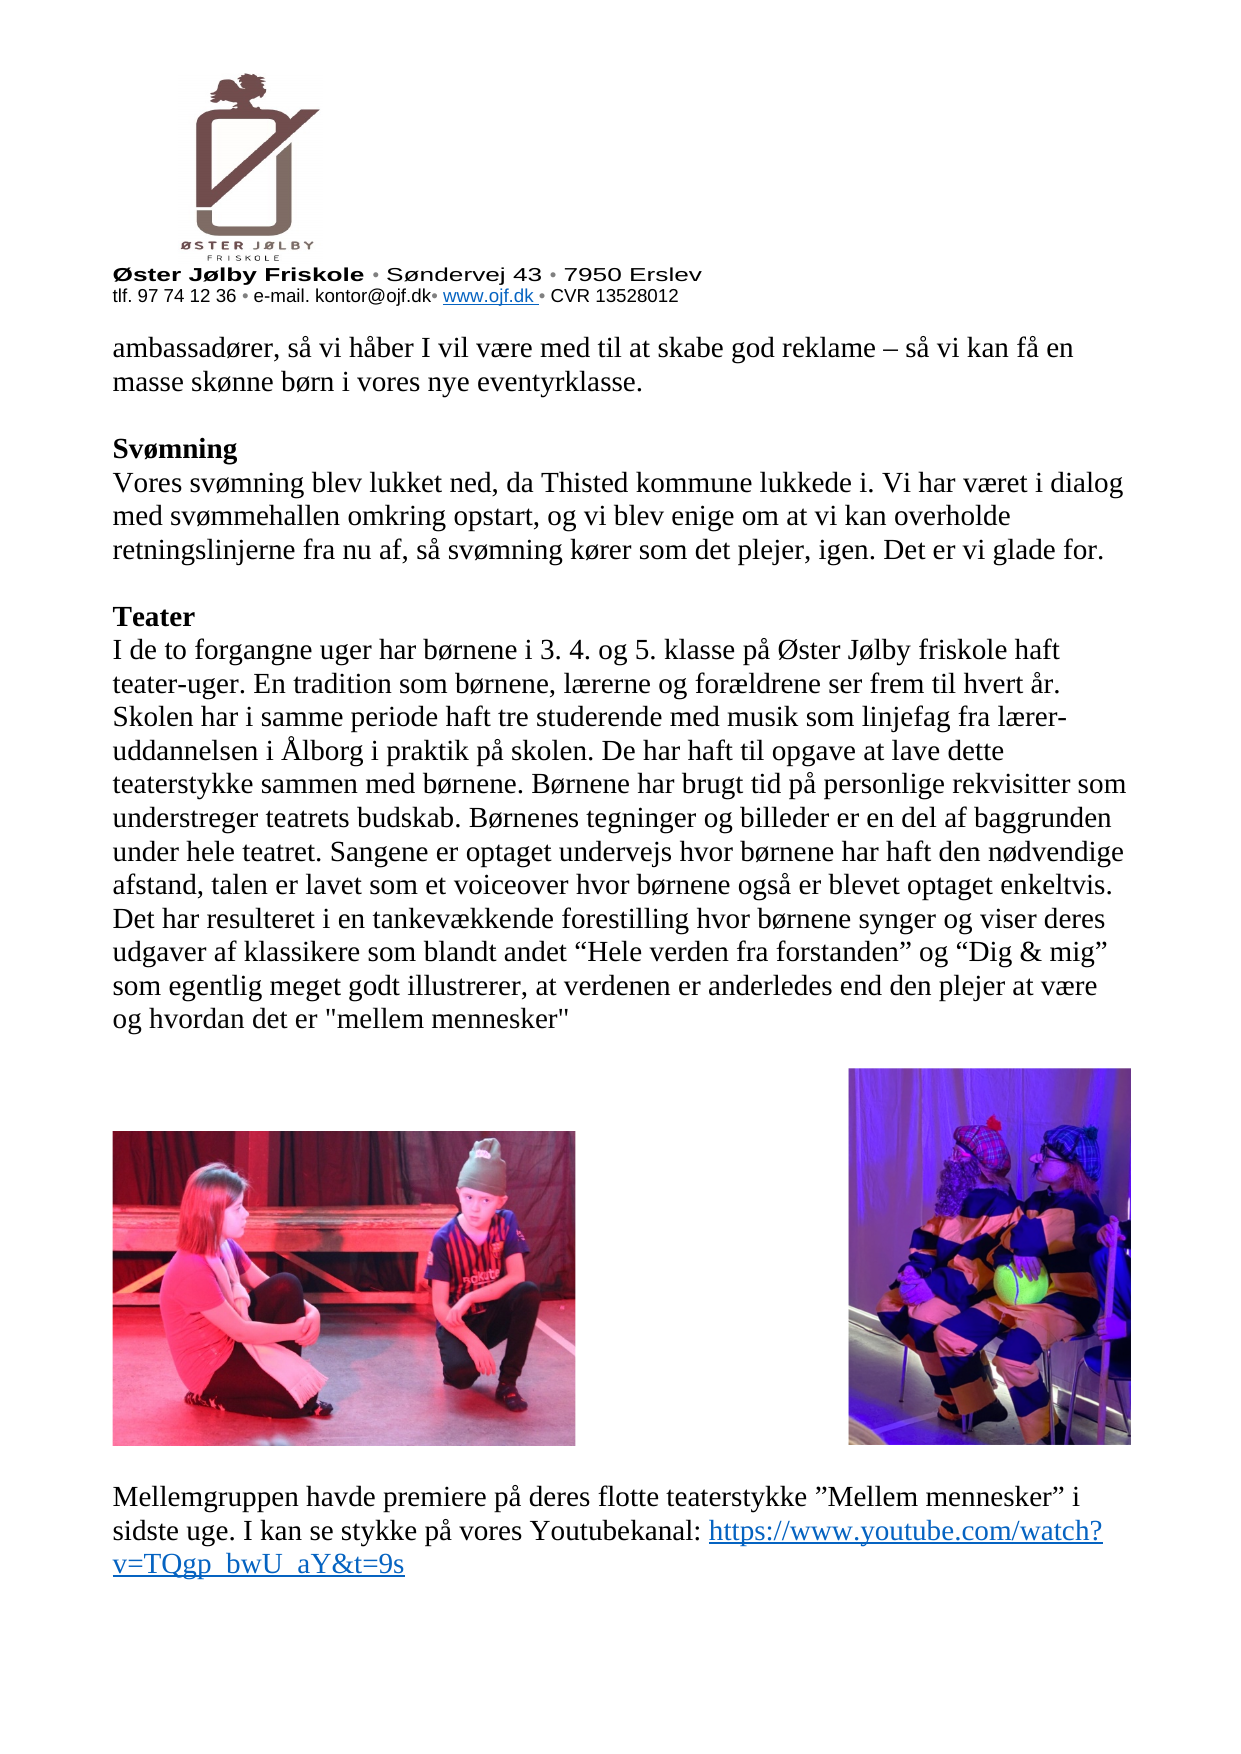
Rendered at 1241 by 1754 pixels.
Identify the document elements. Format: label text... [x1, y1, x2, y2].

picture [112, 1131, 576, 1446]
text I de to forgangne uger har børnene i 3. 4. og 5. klasse på Øster Jølby friskole haft [112, 632, 1128, 666]
text teater-uger. En tradition som børnene, lærerne og forældrene ser frem til hvert år. Skolen har i samme periode haft tre studerende med musik som linjefag fra lærer-uddannelsen i Ålborg i praktik på skolen. De har haft til opgave at lave dette teaterstykke sammen med børnene. Børnene har brugt tid på personlige rekvisitter som understreger teatrets budskab. Børnenes tegninger og billeder er en del af baggrunden under hele teatret. Sangene er optaget undervejs hvor børnene har haft den nødvendige afstand, talen er lavet som et voiceover hvor børnene også er blevet optaget enkeltvis. Det har resulteret i en tankevækkende forestilling hvor børnene synger og viser deres udgaver af klassikere som blandt andet “Hele verden fra forstanden” og “Dig & mig” som egentlig meget godt illustrerer, at verdenen er anderledes end den plejer at være og hvordan det er "mellem mennesker" [112, 666, 1128, 1035]
picture [177, 73, 324, 264]
text Mellemgruppen havde premiere på deres flotte teaterstykke ”Mellem mennesker” i sidste uge. I kan se stykke på vores Youtubekanal: https://www.youtube.com/watch?v=TQgp_bwU_aY&t=9s [112, 1479, 1128, 1580]
text Teater [112, 599, 1128, 632]
text Vores svømning blev lukket ned, da Thisted kommune lukkede i. Vi har været i dialog med svømmehallen omkring opstart, og vi blev enige om at vi kan overholde retningslinjerne fra nu af, så svømning kører som det plejer, igen. Det er vi glade for. [112, 465, 1128, 565]
text Svømning [112, 431, 1128, 465]
picture [849, 1069, 1131, 1444]
